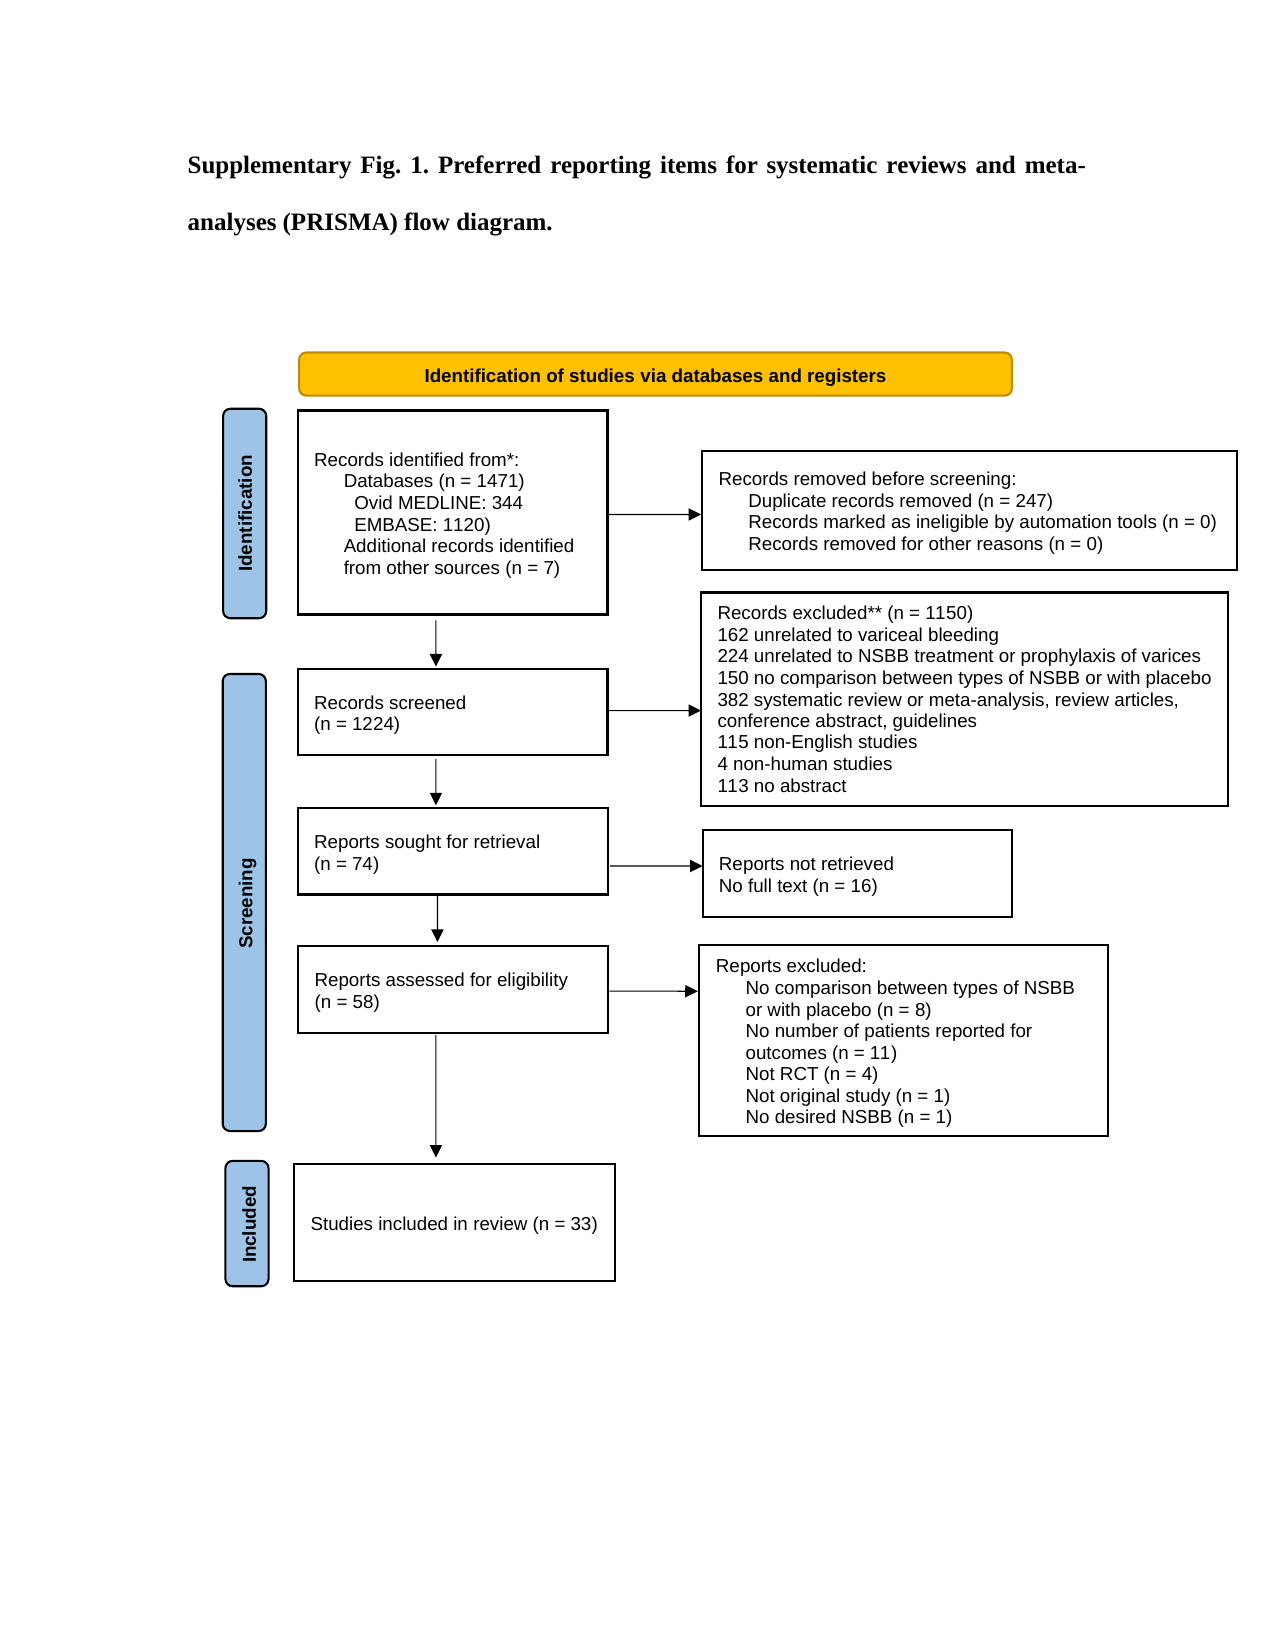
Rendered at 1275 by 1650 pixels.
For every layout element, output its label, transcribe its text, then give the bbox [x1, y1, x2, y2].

subtitle Supplementary Fig. 1. Preferred reporting items for systematic reviews and meta-analyses (PRISMA) flow diagram. [187, 150, 1087, 236]
picture [234, 678, 256, 1128]
picture [234, 412, 256, 615]
picture [237, 1165, 259, 1283]
